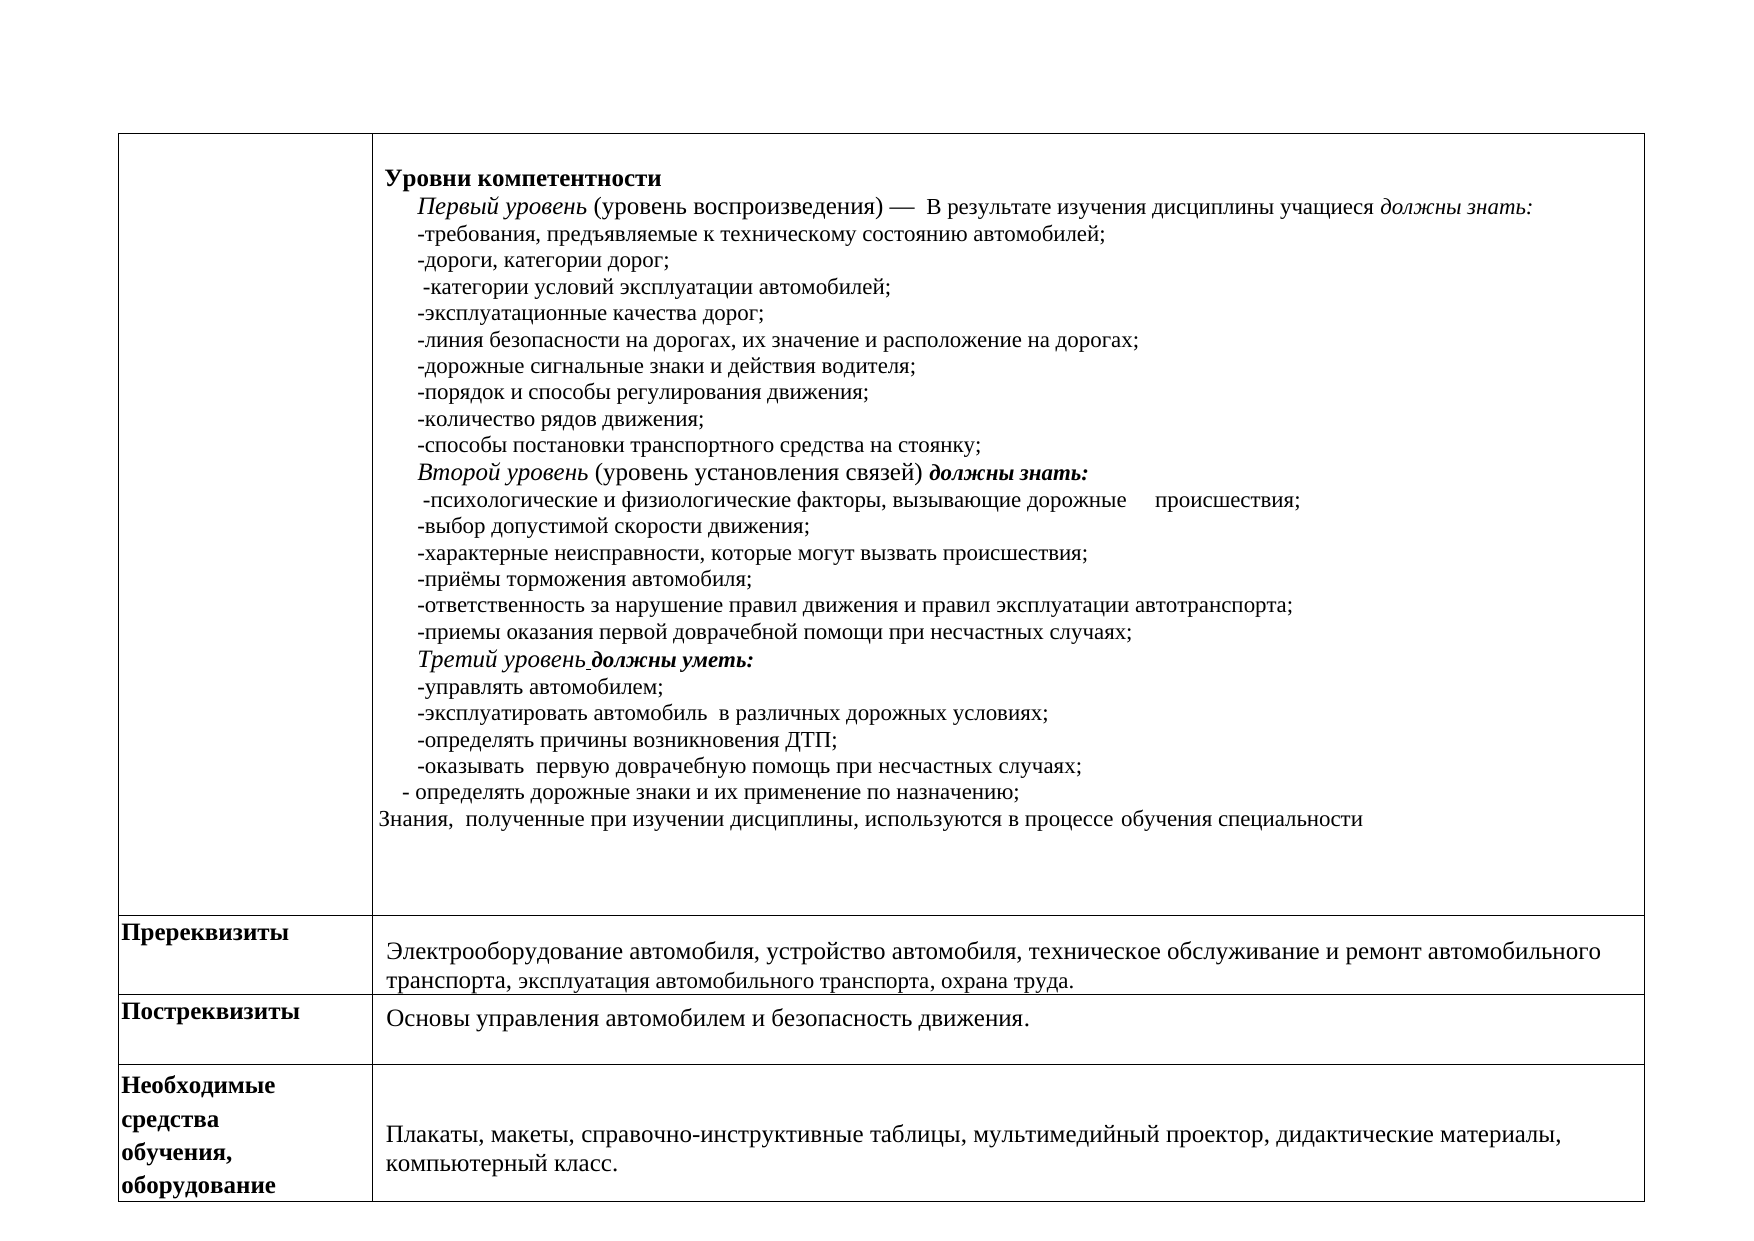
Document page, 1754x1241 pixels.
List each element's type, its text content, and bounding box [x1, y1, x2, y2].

table_cell Необходимые средства обучения, оборудование [119, 1065, 372, 1201]
table_cell Основы управления автомобилем и безопасность движения. [373, 995, 1644, 1064]
table_cell Пререквизиты [119, 916, 372, 993]
table_header [119, 134, 372, 915]
table_cell Плакаты, макеты, справочно-инструктивные таблицы, мультимедийный проектор, дидактические материалы, компьютерный класс. [373, 1065, 1644, 1201]
table_header Уровни компетентности Первый уровень (уровень воспроизведения) — В результате изучения дисциплины учащиеся должны знать: -требования, предъявляемые к техническому состоянию автомобилей; -дороги, категории дорог; -категории условий эксплуатации автомобилей; -эксплуатационные качества дорог; -линия безопасности на дорогах, их значение и расположение на дорогах; -дорожные сигнальные знаки и действия водителя; -порядок и способы регулирования движения; -количество рядов движения; -способы постановки транспортного средства на стоянку; Второй уровень (уровень установления связей) должны знать: -психологические и физиологические факторы, вызывающие дорожные происшествия; -выбор допустимой скорости движения; -характерные неисправности, которые могут вызвать происшествия; -приёмы торможения автомобиля; -ответственность за нарушение правил движения и правил эксплуатации автотранспорта; -приемы оказания первой доврачебной помощи при несчастных случаях; Третий уровень должны уметь: -управлять автомобилем; -эксплуатировать автомобиль в различных дорожных условиях; -определять причины возникновения ДТП; -оказывать первую доврачебную помощь при несчастных случаях; - определять дорожные знаки и их применение по назначению; Знания, полученные при изучении дисциплины, используются в процессе обучения специальности [373, 134, 1644, 915]
table_cell Электрооборудование автомобиля, устройство автомобиля, техническое обслуживание и ремонт автомобильного транспорта, эксплуатация автомобильного транспорта, охрана труда. [373, 916, 1644, 993]
table_cell Постреквизиты [119, 995, 372, 1064]
